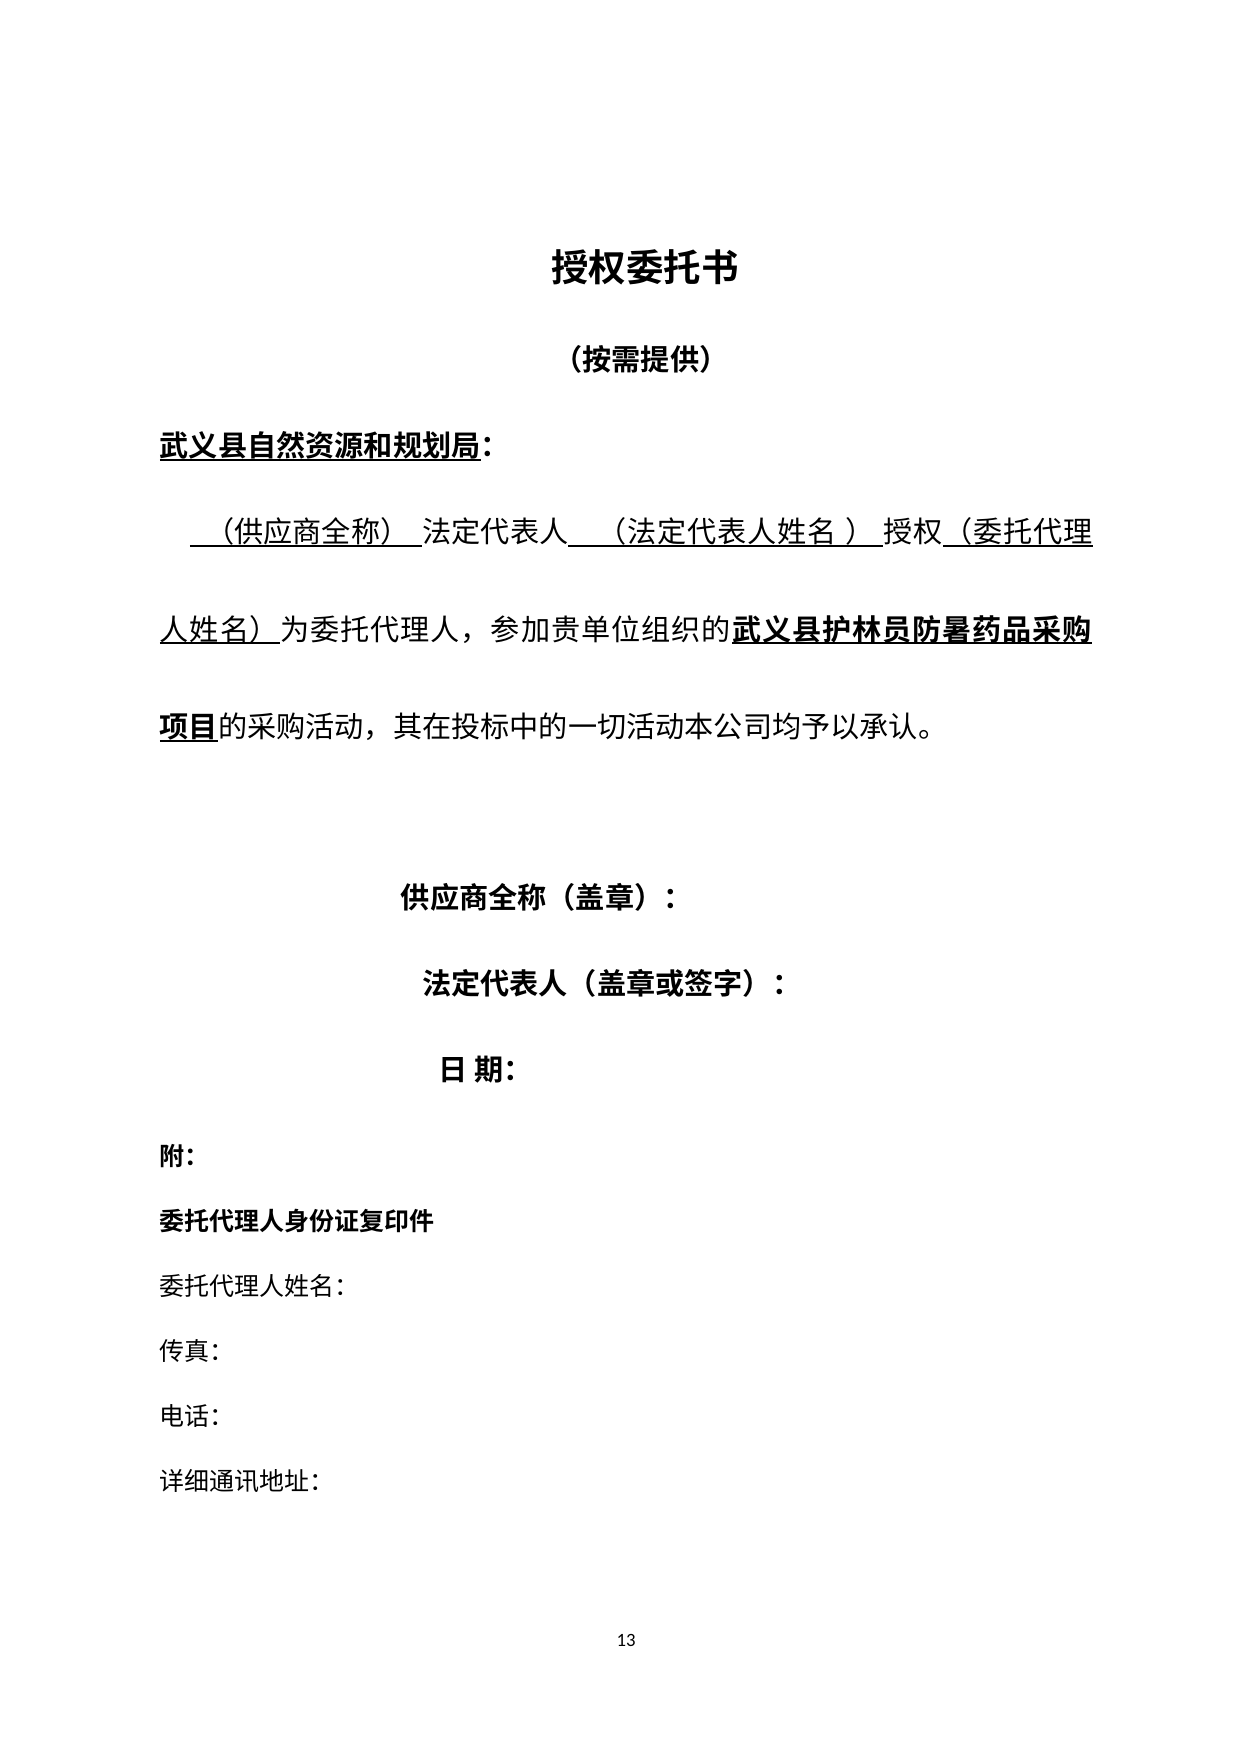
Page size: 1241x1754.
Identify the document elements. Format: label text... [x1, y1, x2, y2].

text 法定代表人（盖章或签字）： [159, 949, 1092, 1014]
text 电话： [159, 1382, 1092, 1447]
text 供应商全称（盖章）： [159, 863, 1092, 928]
text 委托代理人身份证复印件 [159, 1187, 1092, 1252]
text 附： [159, 1122, 1092, 1187]
text 授权委托书 [159, 233, 1092, 298]
text 传真： [159, 1317, 1092, 1382]
text 武义县自然资源和规划局： [159, 411, 1092, 476]
text 委托代理人姓名： [159, 1252, 1092, 1317]
text 详细通讯地址： [159, 1447, 1092, 1512]
text （供应商全称） 法定代表人 （法定代表人姓名 ） 授权（委托代理人姓名）为委托代理人，参加贵单位组织的武义县护林员防暑药品采购项目的采购活动，其在投标中的一切活动本公司均予以承认。 [159, 497, 1092, 757]
text （按需提供） [159, 325, 1092, 390]
text 日 期： [159, 1036, 1092, 1101]
